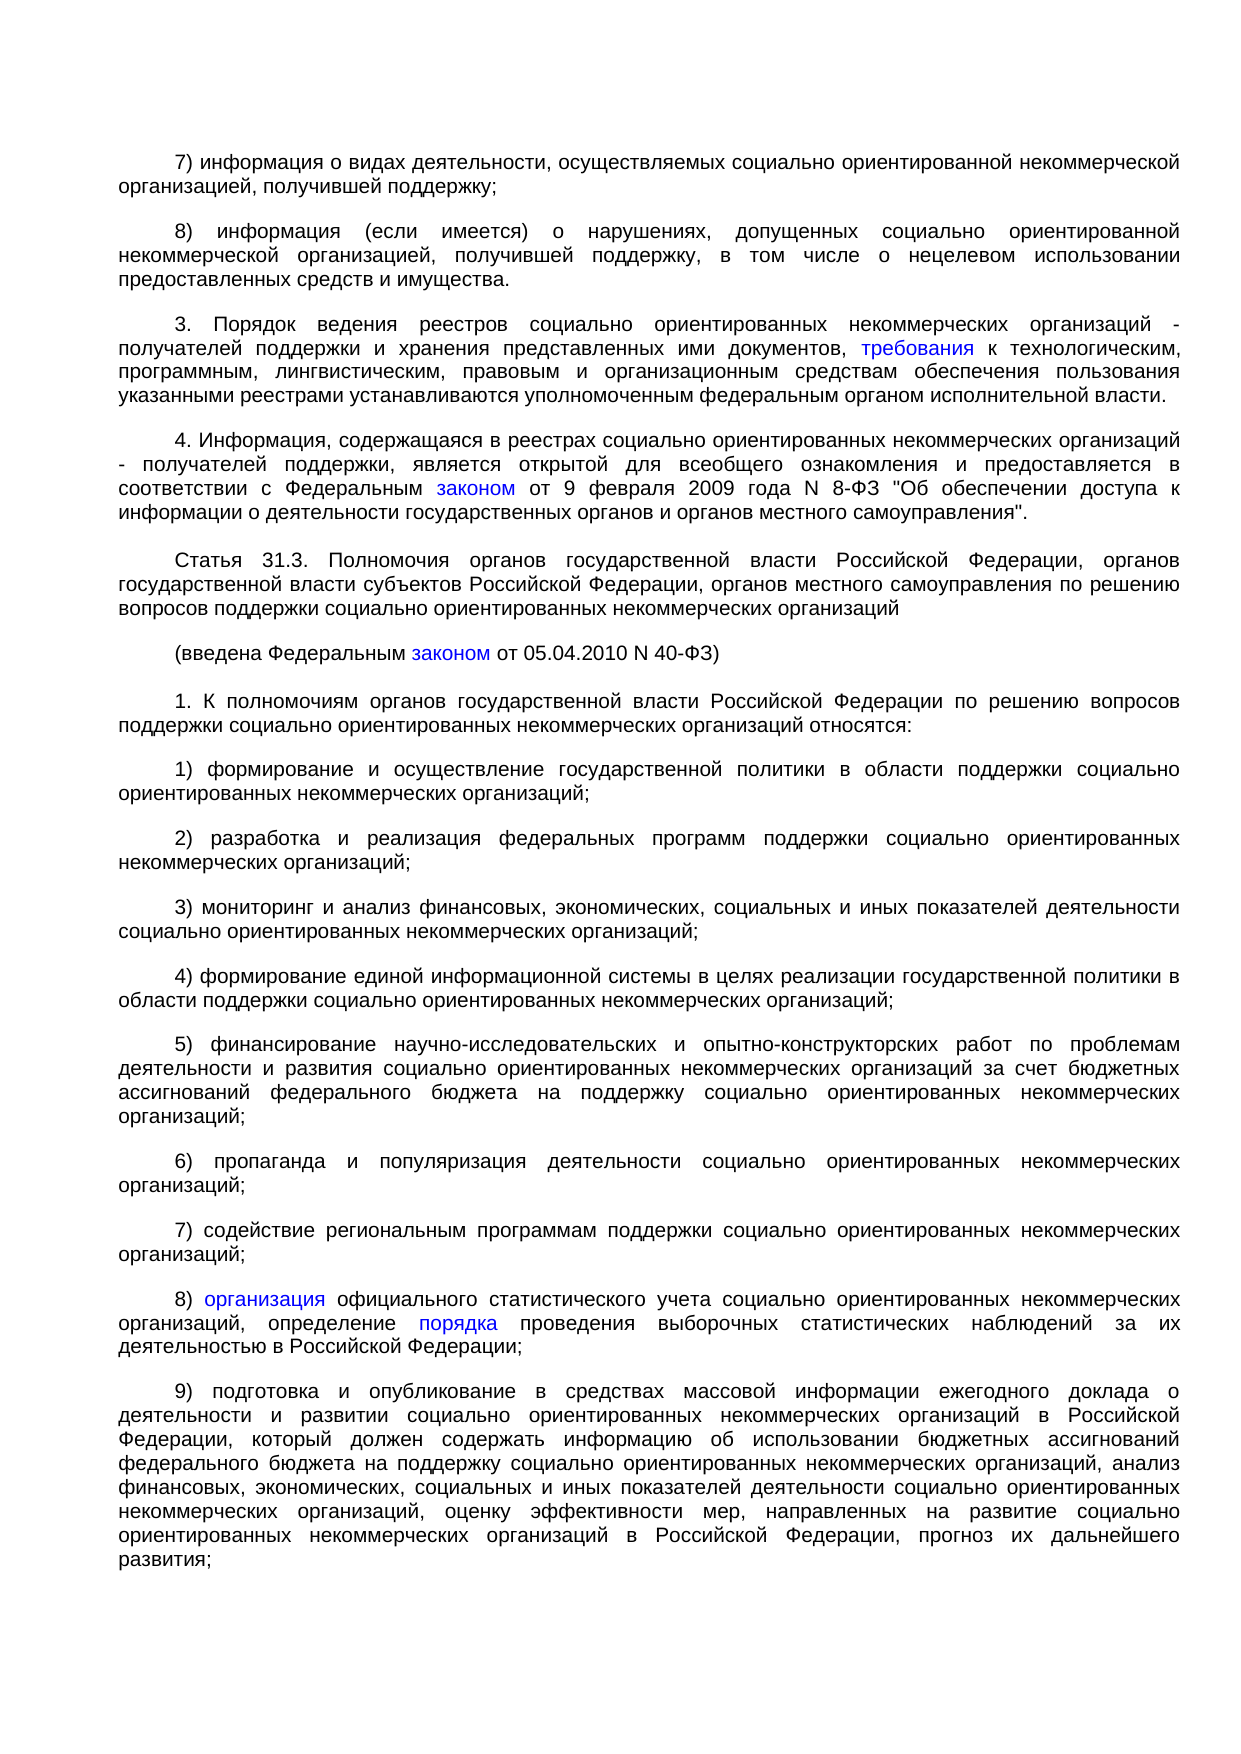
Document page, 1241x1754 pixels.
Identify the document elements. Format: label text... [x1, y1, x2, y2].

text 4) формирование единой информационной системы в целях реализации государственной политики в области поддержки социально ориентированных некоммерческих организаций; [118, 963, 1181, 1011]
text 5) финансирование научно-исследовательских и опытно-конструкторских работ по проблемам деятельности и развития социально ориентированных некоммерческих организаций за счет бюджетных ассигнований федерального бюджета на поддержку социально ориентированных некоммерческих организаций; [118, 1032, 1181, 1128]
text 1) формирование и осуществление государственной политики в области поддержки социально ориентированных некоммерческих организаций; [118, 757, 1181, 805]
text 3) мониторинг и анализ финансовых, экономических, социальных и иных показателей деятельности социально ориентированных некоммерческих организаций; [118, 895, 1181, 943]
text 2) разработка и реализация федеральных программ поддержки социально ориентированных некоммерческих организаций; [118, 826, 1181, 874]
text 3. Порядок ведения реестров социально ориентированных некоммерческих организаций - получателей поддержки и хранения представленных ими документов, требования к технологическим, программным, лингвистическим, правовым и организационным средствам обеспечения пользования указанными реестрами устанавливаются уполномоченным федеральным органом исполнительной власти. [118, 311, 1181, 407]
text 1. К полномочиям органов государственной власти Российской Федерации по решению вопросов поддержки социально ориентированных некоммерческих организаций относятся: [118, 688, 1181, 736]
text 7) содействие региональным программам поддержки социально ориентированных некоммерческих организаций; [118, 1218, 1181, 1266]
text 9) подготовка и опубликование в средствах массовой информации ежегодного доклада о деятельности и развитии социально ориентированных некоммерческих организаций в Российской Федерации, который должен содержать информацию об использовании бюджетных ассигнований федерального бюджета на поддержку социально ориентированных некоммерческих организаций, анализ финансовых, экономических, социальных и иных показателей деятельности социально ориентированных некоммерческих организаций, оценку эффективности мер, направленных на развитие социально ориентированных некоммерческих организаций в Российской Федерации, прогноз их дальнейшего развития; [118, 1379, 1181, 1571]
text (введена Федеральным законом от 05.04.2010 N 40-ФЗ) [118, 641, 1181, 664]
text 8) информация (если имеется) о нарушениях, допущенных социально ориентированной некоммерческой организацией, получившей поддержку, в том числе о нецелевом использовании предоставленных средств и имущества. [118, 219, 1181, 291]
text 4. Информация, содержащаяся в реестрах социально ориентированных некоммерческих организаций - получателей поддержки, является открытой для всеобщего ознакомления и предоставляется в соответствии с Федеральным законом от 9 февраля 2009 года N 8-ФЗ "Об обеспечении доступа к информации о деятельности государственных органов и органов местного самоуправления". [118, 428, 1181, 524]
text 7) информация о видах деятельности, осуществляемых социально ориентированной некоммерческой организацией, получившей поддержку; [118, 150, 1181, 198]
text 6) пропаганда и популяризация деятельности социально ориентированных некоммерческих организаций; [118, 1149, 1181, 1197]
text Статья 31.3. Полномочия органов государственной власти Российской Федерации, органов государственной власти субъектов Российской Федерации, органов местного самоуправления по решению вопросов поддержки социально ориентированных некоммерческих организаций [118, 548, 1181, 620]
text 8) организация официального статистического учета социально ориентированных некоммерческих организаций, определение порядка проведения выборочных статистических наблюдений за их деятельностью в Российской Федерации; [118, 1286, 1181, 1358]
